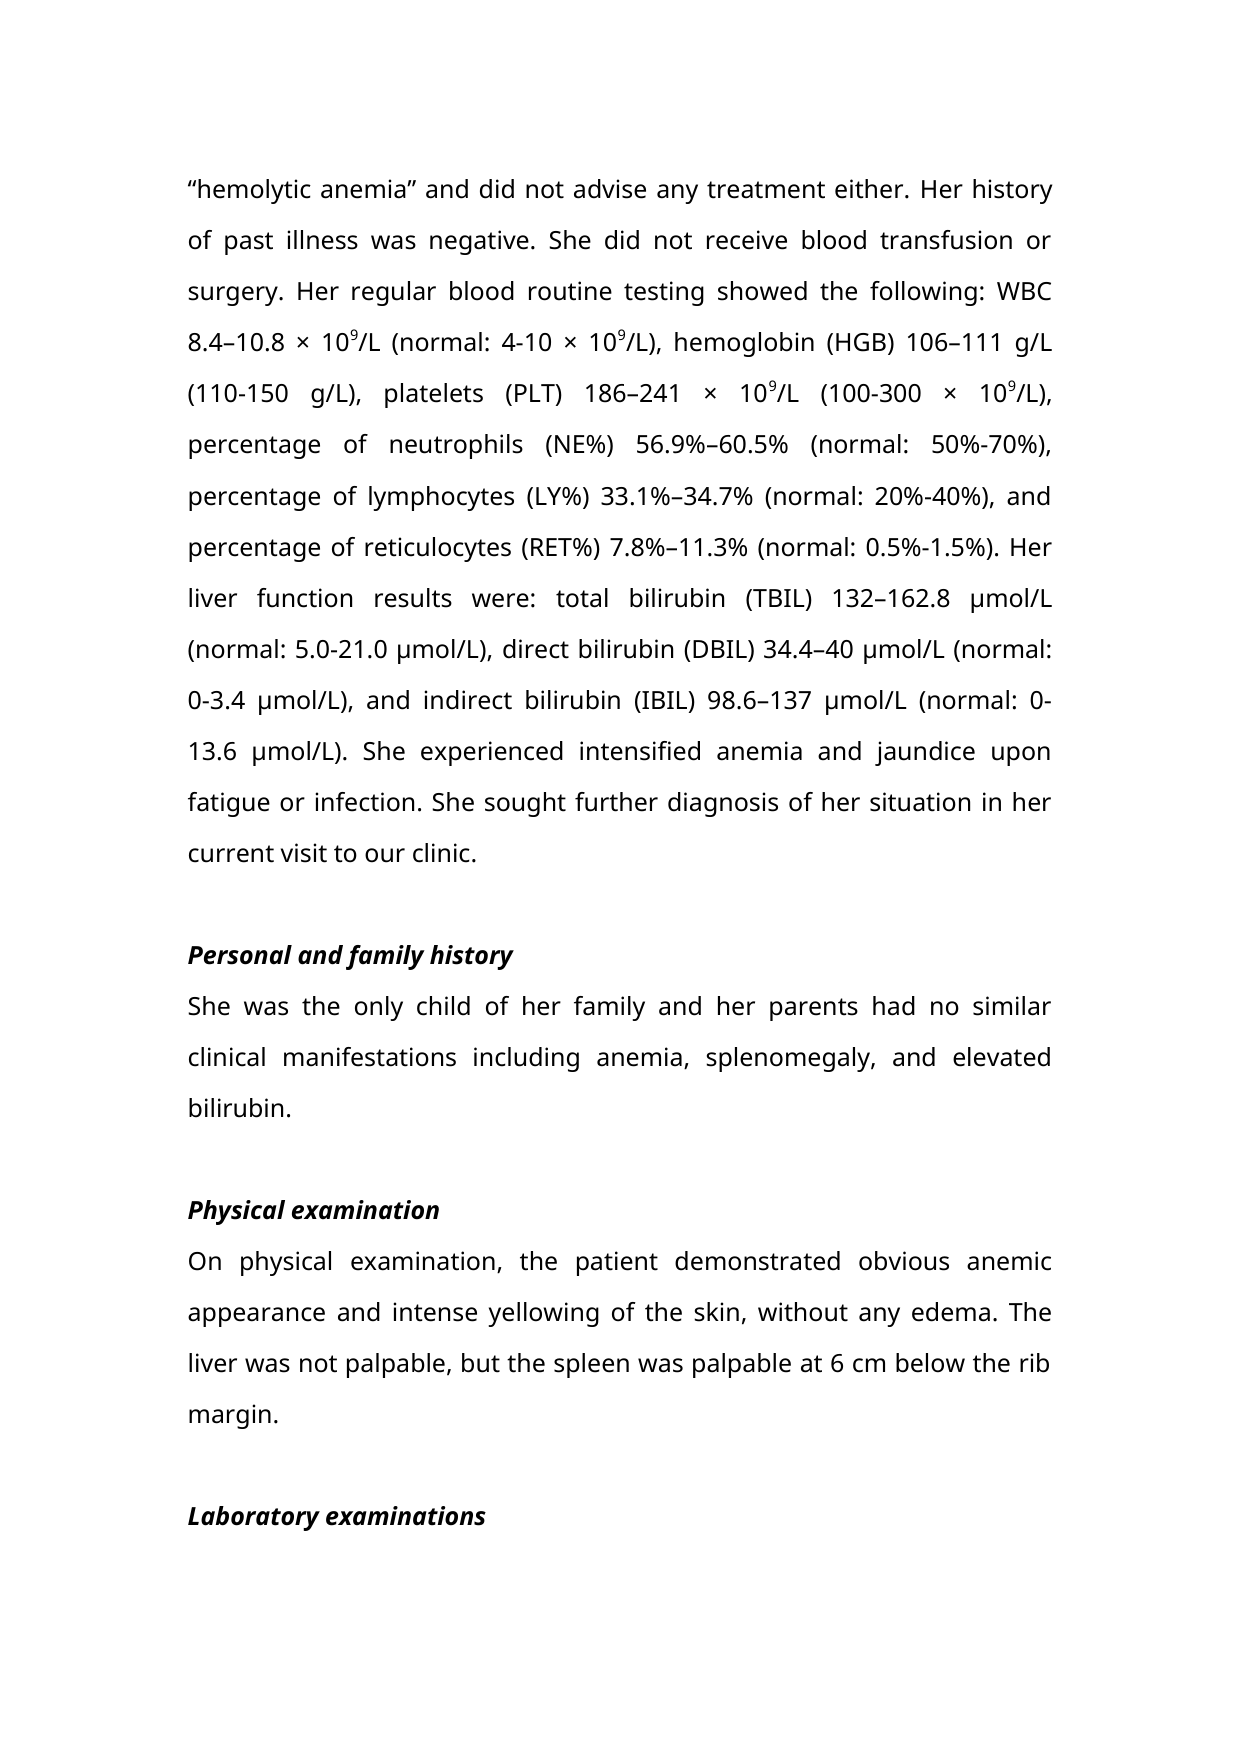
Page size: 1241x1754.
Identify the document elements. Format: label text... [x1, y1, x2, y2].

text On physical examination, the patient demonstrated obvious anemic appearance and intense yellowing of the skin, without any edema. The liver was not palpable, but the spleen was palpable at 6 cm below the rib margin. [187, 1244, 1053, 1431]
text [187, 172, 1053, 869]
text Personal and family history [187, 938, 1053, 972]
text Laboratory examinations [187, 1499, 1053, 1533]
text She was the only child of her family and her parents had no similar clinical manifestations including anemia, splenomegaly, and elevated bilirubin. [187, 989, 1053, 1125]
text Physical examination [187, 1193, 1053, 1227]
